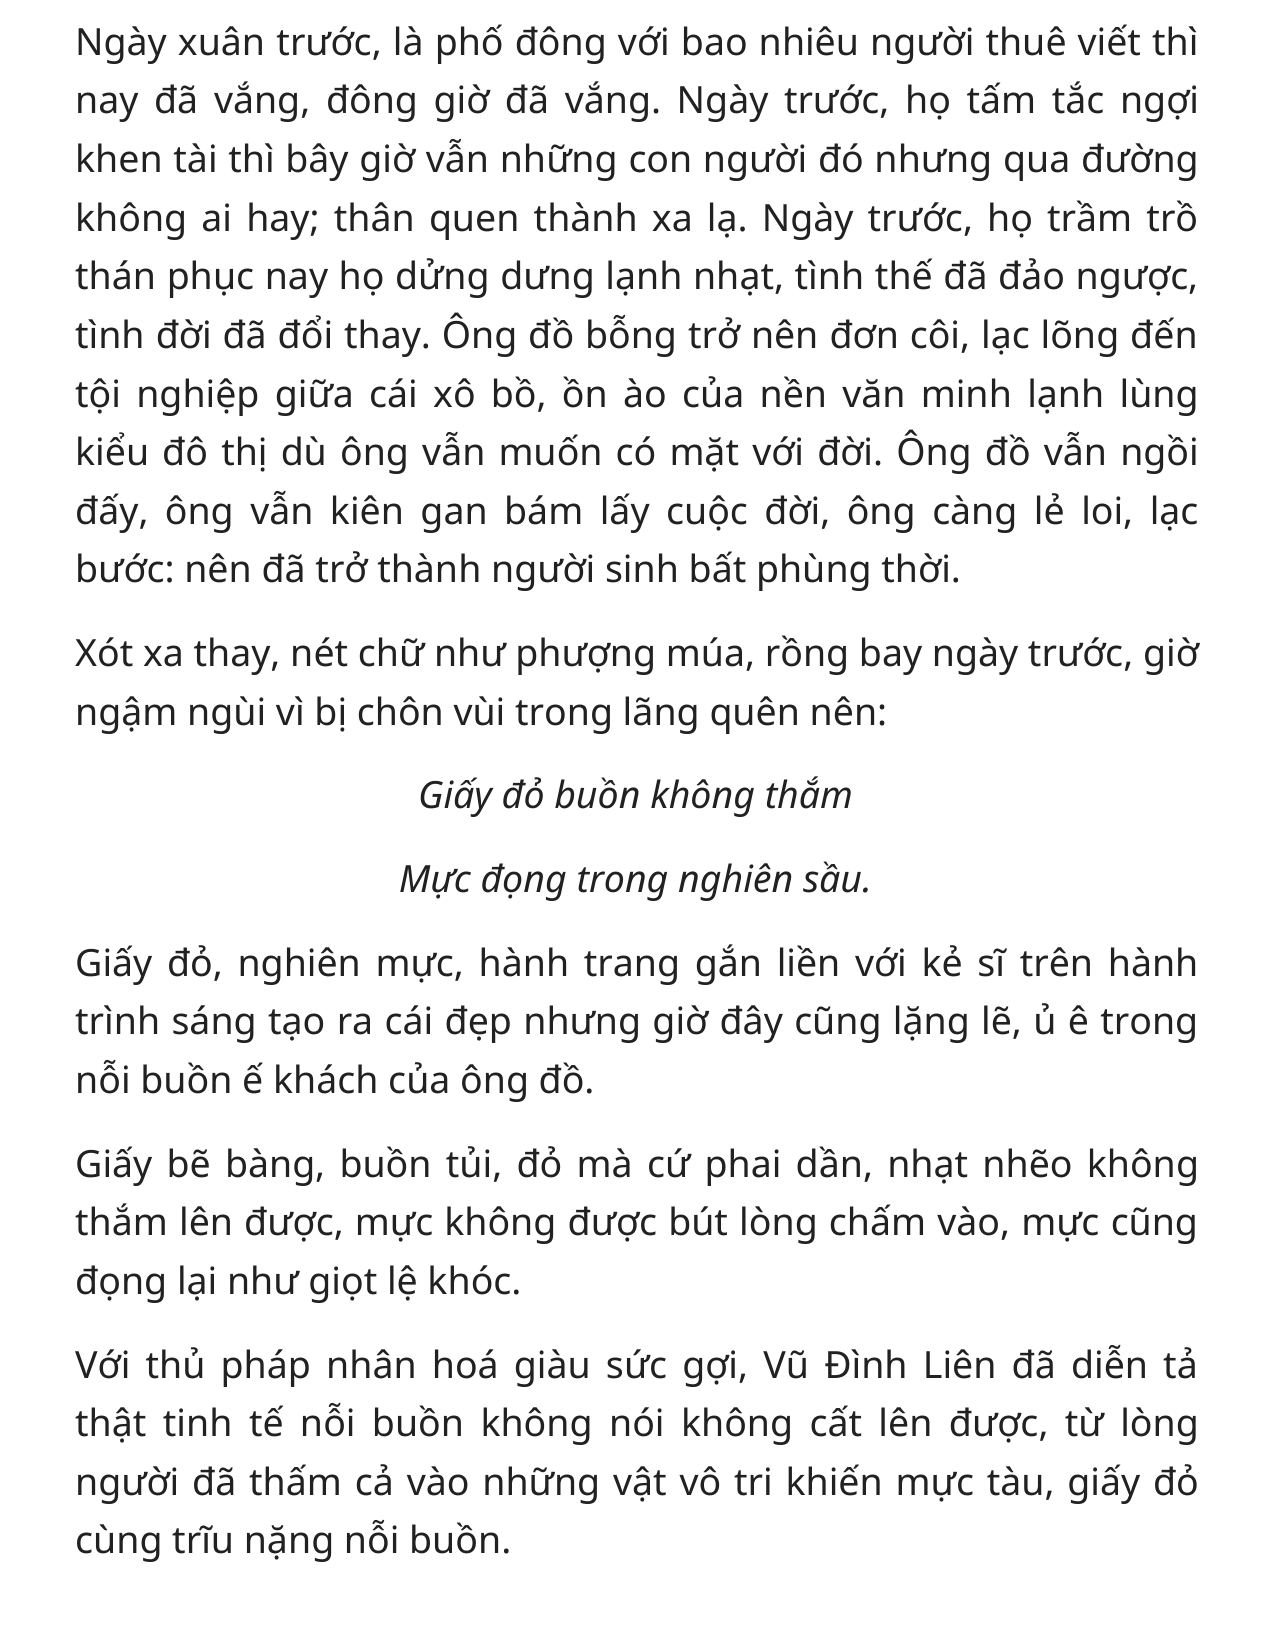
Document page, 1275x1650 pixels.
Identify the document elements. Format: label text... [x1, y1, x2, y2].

text Xót xa thay, nét chữ như phượng múa, rồng bay ngày trước, giờ ngậm ngùi vì bị chôn vùi trong lãng quên nên: [75, 626, 1200, 736]
text Giấy bẽ bàng, buồn tủi, đỏ mà cứ phai dần, nhạt nhẽo không thắm lên được, mực không được bút lòng chấm vào, mực cũng đọng lại như giọt lệ khóc. [75, 1137, 1200, 1305]
text Giấy đỏ buồn không thắm [75, 769, 1200, 820]
text Giấy đỏ, nghiên mực, hành trang gắn liền với kẻ sĩ trên hành trình sáng tạo ra cái đẹp nhưng giờ đây cũng lặng lẽ, ủ ê trong nỗi buồn ế khách của ông đồ. [75, 936, 1200, 1104]
text Ngày xuân trước, là phố đông với bao nhiêu người thuê viết thì nay đã vắng, đông giờ đã vắng. Ngày trước, họ tấm tắc ngợi khen tài thì bây giờ vẫn những con người đó nhưng qua đường không ai hay; thân quen thành xa lạ. Ngày trước, họ trầm trồ thán phục nay họ dửng dưng lạnh nhạt, tình thế đã đảo ngược, tình đời đã đổi thay. Ông đồ bỗng trở nên đơn côi, lạc lõng đến tội nghiệp giữa cái xô bồ, ồn ào của nền văn minh lạnh lùng kiểu đô thị dù ông vẫn muốn có mặt với đời. Ông đồ vẫn ngồi đấy, ông vẫn kiên gan bám lấy cuộc đời, ông càng lẻ loi, lạc bước: nên đã trở thành người sinh bất phùng thời. [75, 15, 1200, 594]
text Mực đọng trong nghiên sầu. [75, 852, 1200, 903]
text Với thủ pháp nhân hoá giàu sức gợi, Vũ Đình Liên đã diễn tả thật tinh tế nỗi buồn không nói không cất lên được, từ lòng người đã thấm cả vào những vật vô tri khiến mực tàu, giấy đỏ cùng trĩu nặng nỗi buồn. [75, 1338, 1200, 1565]
